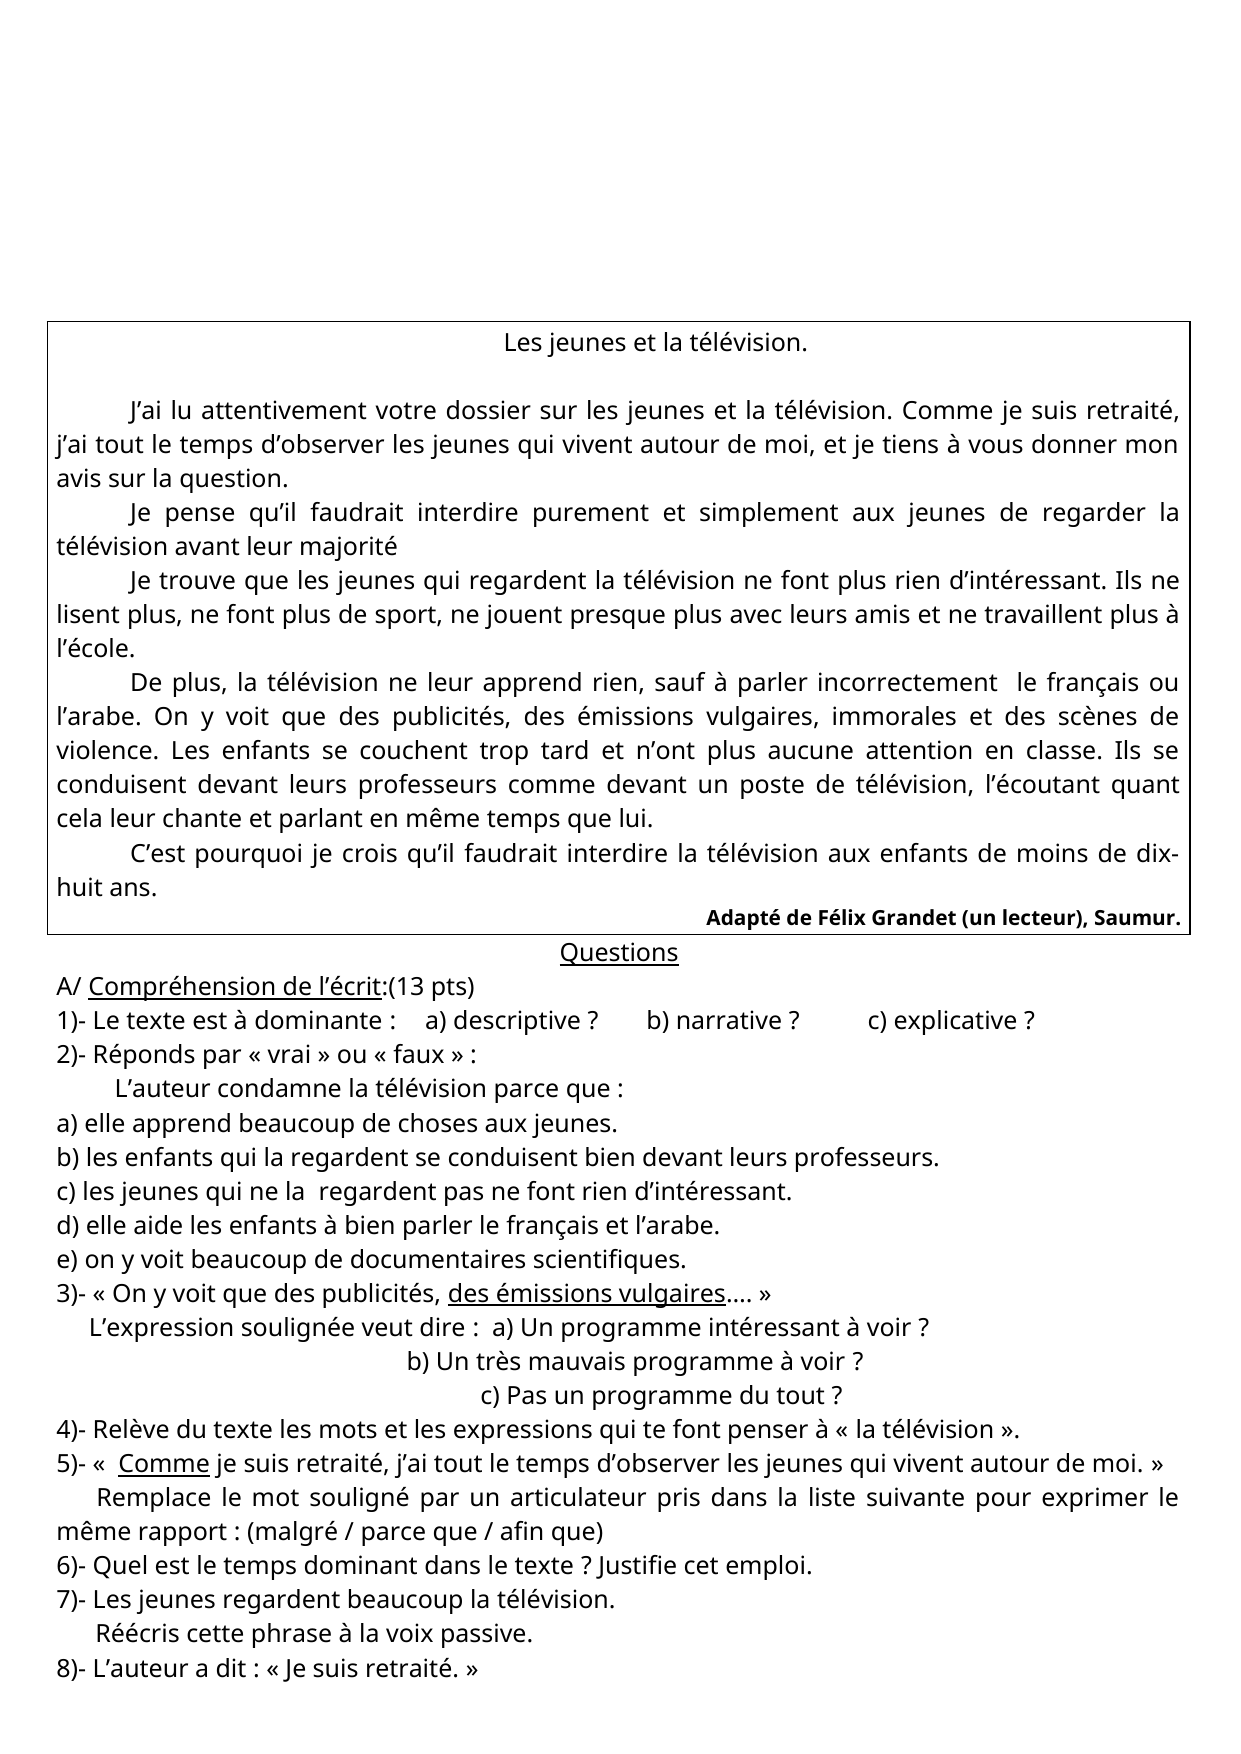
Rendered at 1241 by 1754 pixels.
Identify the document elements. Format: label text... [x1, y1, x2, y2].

text De plus, la télévision ne leur apprend rien, sauf à parler incorrectement le français ou l’arabe. On y voit que des publicités, des émissions vulgaires, immorales et des scènes de violence. Les enfants se couchent trop tard et n’ont plus aucune attention en classe. Ils se conduisent devant leurs professeurs comme devant un poste de télévision, l’écoutant quant cela leur chante et parlant en même temps que lui. [56, 665, 1181, 835]
text 8)- L’auteur a dit : « Je suis retraité. » [56, 1650, 1181, 1684]
text c) Pas un programme du tout ? [56, 1378, 1181, 1412]
text J’ai lu attentivement votre dossier sur les jeunes et la télévision. Comme je suis retraité, j’ai tout le temps d’observer les jeunes qui vivent autour de moi, et je tiens à vous donner mon avis sur la question. [56, 392, 1181, 494]
text 6)- Quel est le temps dominant dans le texte ? Justifie cet emploi. [56, 1548, 1181, 1582]
text a) elle apprend beaucoup de choses aux jeunes. [56, 1105, 1181, 1139]
text 4)- Relève du texte les mots et les expressions qui te font penser à « la télévision ». [56, 1412, 1181, 1446]
text L’auteur condamne la télévision parce que : [56, 1071, 1181, 1105]
text b) Un très mauvais programme à voir ? [56, 1344, 1181, 1378]
text Les jeunes et la télévision. [48, 322, 1189, 358]
text L’expression soulignée veut dire : a) Un programme intéressant à voir ? [56, 1309, 1181, 1344]
text b) les enfants qui la regardent se conduisent bien devant leurs professeurs. [56, 1139, 1181, 1173]
text 1)- Le texte est à dominante : a) descriptive ? b) narrative ? c) explicative ? [56, 1003, 1181, 1037]
text Je trouve que les jeunes qui regardent la télévision ne font plus rien d’intéressant. Ils ne lisent plus, ne font plus de sport, ne jouent presque plus avec leurs amis et ne travaillent plus à l’école. [56, 563, 1181, 665]
text Remplace le mot souligné par un articulateur pris dans la liste suivante pour exprimer le même rapport : (malgré / parce que / afin que) [56, 1480, 1181, 1548]
text e) on y voit beaucoup de documentaires scientifiques. [56, 1241, 1181, 1276]
text 5)- « Comme je suis retraité, j’ai tout le temps d’observer les jeunes qui vivent autour de moi. » [56, 1446, 1181, 1480]
text C’est pourquoi je crois qu’il faudrait interdire la télévision aux enfants de moins de dix-huit ans. [56, 835, 1181, 900]
text Réécris cette phrase à la voix passive. [56, 1616, 1181, 1650]
text 7)- Les jeunes regardent beaucoup la télévision. [56, 1582, 1181, 1616]
text c) les jeunes qui ne la regardent pas ne font rien d’intéressant. [56, 1173, 1181, 1207]
text Questions [56, 935, 1181, 969]
text 2)- Réponds par « vrai » ou « faux » : [56, 1037, 1181, 1071]
text d) elle aide les enfants à bien parler le français et l’arabe. [56, 1207, 1181, 1241]
text Je pense qu’il faudrait interdire purement et simplement aux jeunes de regarder la télévision avant leur majorité [56, 494, 1181, 563]
text A/ Compréhension de l’écrit:() [56, 969, 1181, 1003]
text 3)- « On y voit que des publicités, des émissions vulgaires…. » [56, 1276, 1181, 1309]
text Adapté de Félix Grandet (un lecteur), Saumur. [48, 900, 1189, 934]
